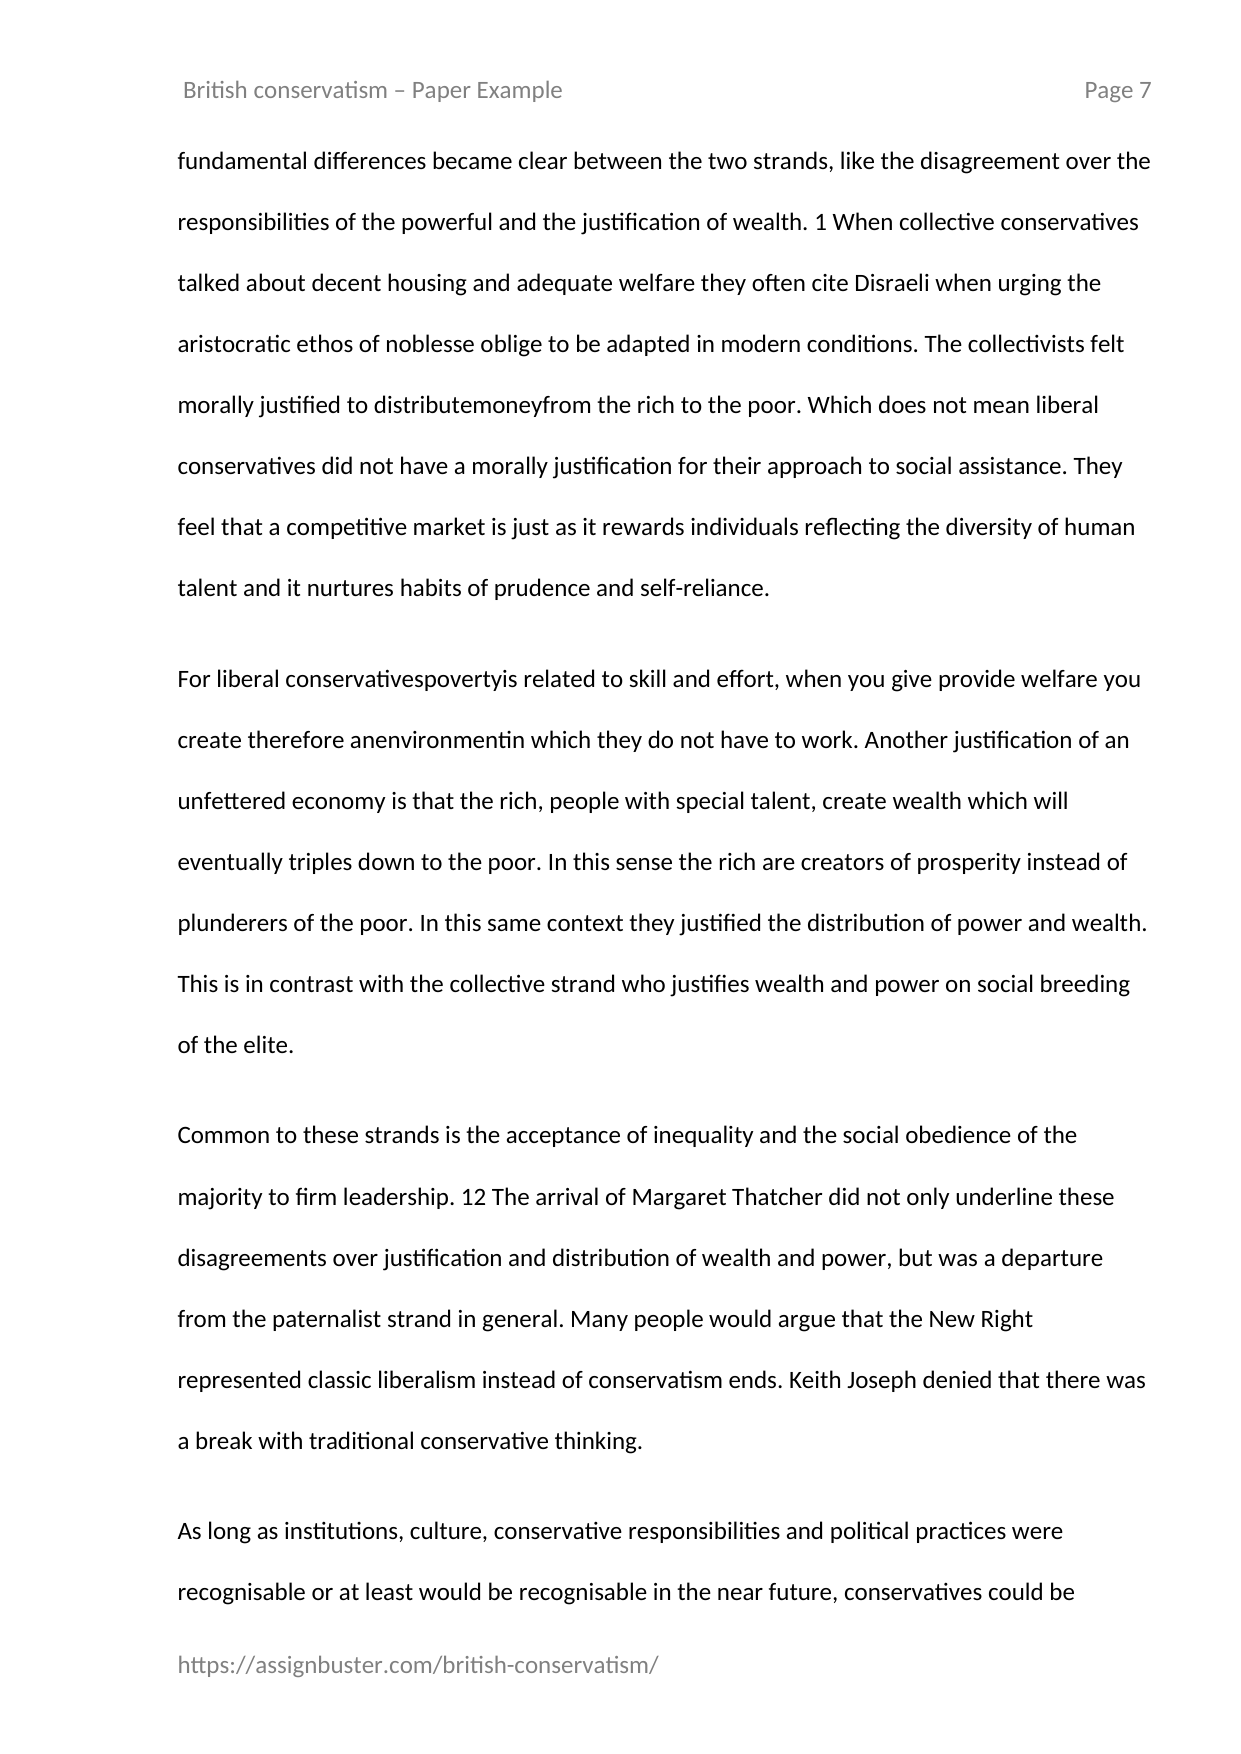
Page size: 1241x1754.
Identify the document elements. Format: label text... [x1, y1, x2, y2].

text For liberal conservativespovertyis related to skill and effort, when you give provide welfare you create therefore anenvironmentin which they do not have to work. Another justification of an unfettered economy is that the rich, people with special talent, create wealth which will eventually triples down to the poor. In this sense the rich are creators of prosperity instead of plunderers of the poor. In this same context they justified the distribution of power and wealth. This is in contrast with the collective strand who justifies wealth and power on social breeding of the elite. [177, 663, 1152, 1059]
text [177, 145, 1152, 603]
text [177, 1515, 1152, 1607]
text Common to these strands is the acceptance of inequality and the social obedience of the majority to firm leadership. 12 The arrival of Margaret Thatcher did not only underline these disagreements over justification and distribution of wealth and power, but was a departure from the paternalist strand in general. Many people would argue that the New Right represented classic liberalism instead of conservatism ends. Keith Joseph denied that there was a break with traditional conservative thinking. [177, 1119, 1152, 1455]
